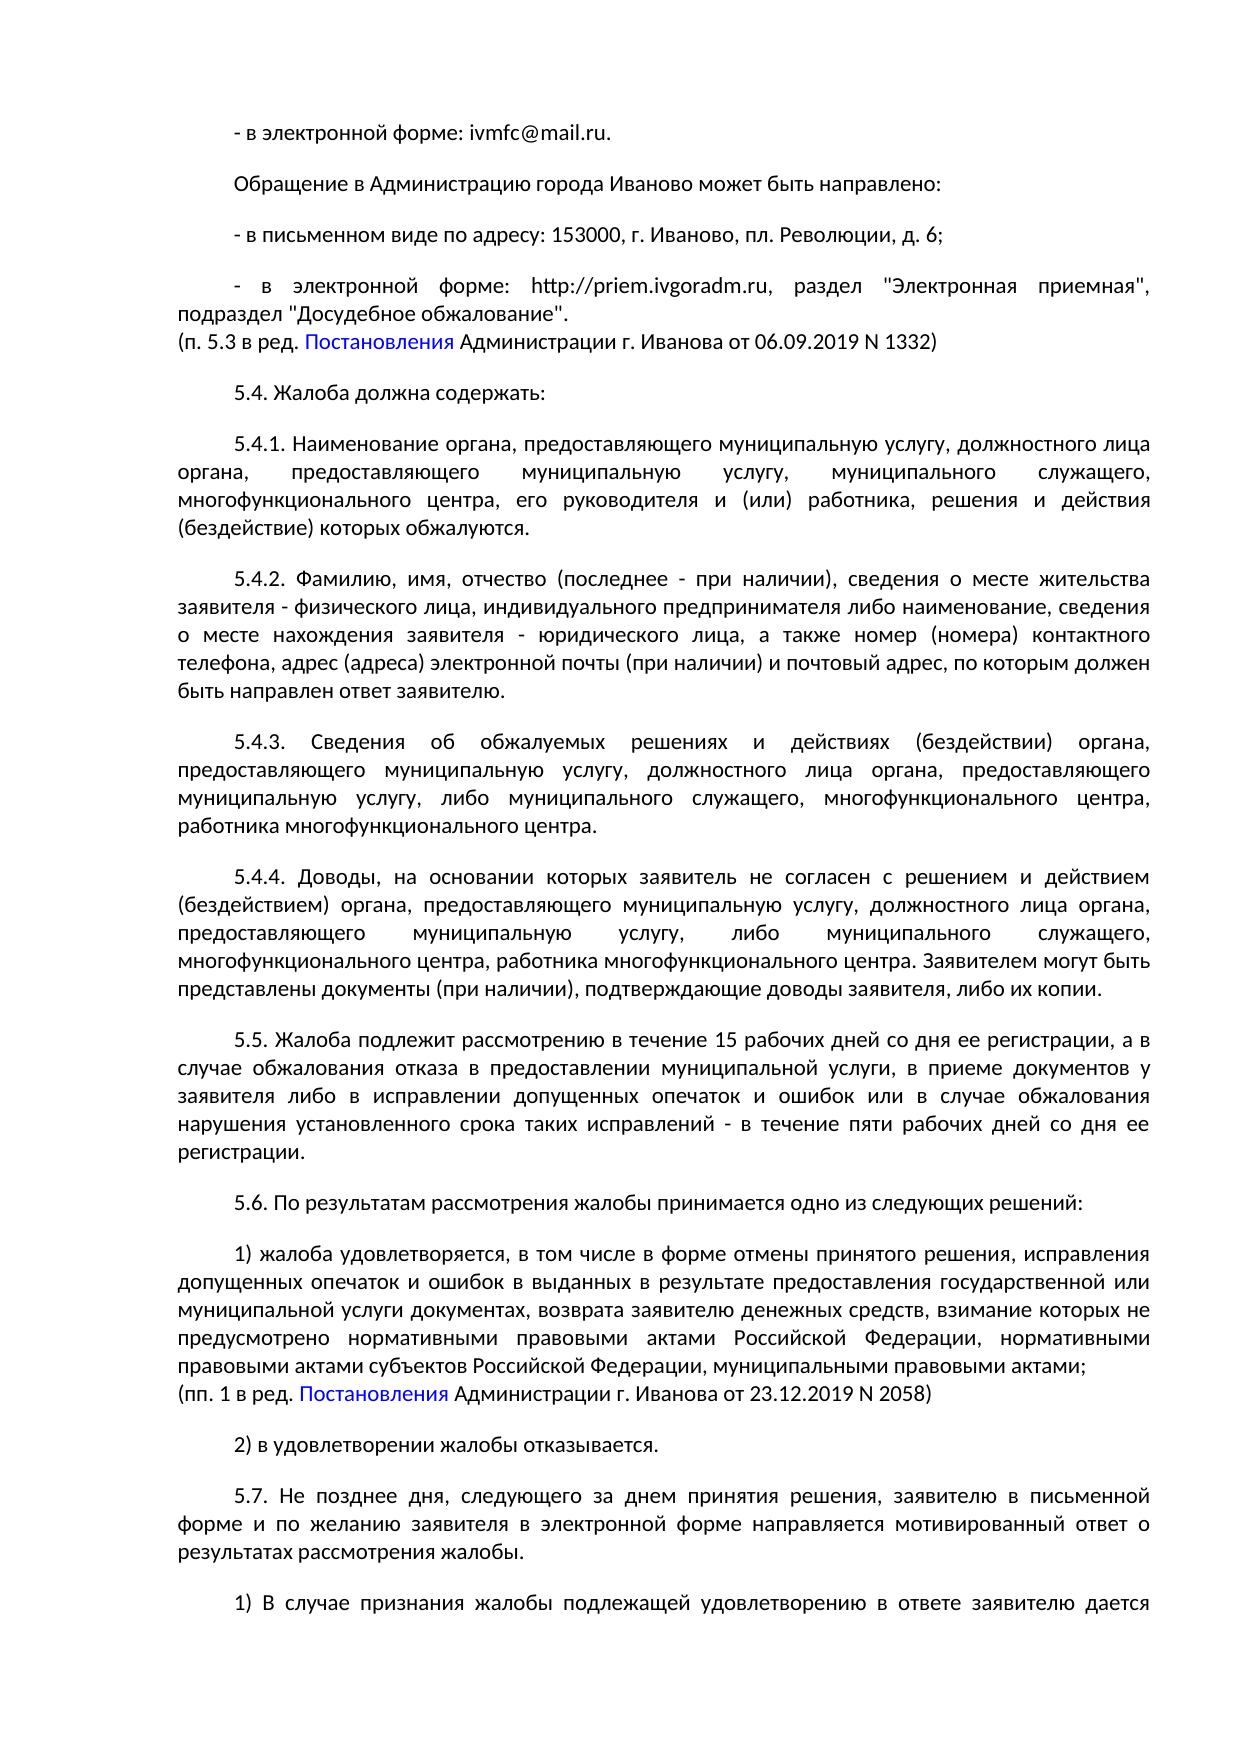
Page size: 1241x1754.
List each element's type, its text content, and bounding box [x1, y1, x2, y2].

text 5.4. Жалоба должна содержать: [177, 378, 1152, 406]
text (п. 5.3 в ред. Постановления Администрации г. Иванова от 06.09.2019 N 1332) [177, 327, 1152, 355]
text 5.4.3. Сведения об обжалуемых решениях и действиях (бездействии) органа, предоставляющего муниципальную услугу, должностного лица органа, предоставляющего муниципальную услугу, либо муниципального служащего, многофункционального центра, работника многофункционального центра. [177, 727, 1152, 839]
text 1) жалоба удовлетворяется, в том числе в форме отмены принятого решения, исправления допущенных опечаток и ошибок в выданных в результате предоставления государственной или муниципальной услуги документах, возврата заявителю денежных средств, взимание которых не предусмотрено нормативными правовыми актами Российской Федерации, нормативными правовыми актами субъектов Российской Федерации, муниципальными правовыми актами; [177, 1239, 1152, 1379]
text 5.6. По результатам рассмотрения жалобы принимается одно из следующих решений: [177, 1188, 1152, 1216]
text 5.7. Не позднее дня, следующего за днем принятия решения, заявителю в письменной форме и по желанию заявителя в электронной форме направляется мотивированный ответ о результатах рассмотрения жалобы. [177, 1481, 1152, 1565]
text 5.4.2. Фамилию, имя, отчество (последнее - при наличии), сведения о месте жительства заявителя - физического лица, индивидуального предпринимателя либо наименование, сведения о месте нахождения заявителя - юридического лица, а также номер (номера) контактного телефона, адрес (адреса) электронной почты (при наличии) и почтовый адрес, по которым должен быть направлен ответ заявителю. [177, 564, 1152, 704]
text - в письменном виде по адресу: 153000, г. Иваново, пл. Революции, д. 6; [177, 220, 1152, 248]
text Обращение в Администрацию города Иваново может быть направлено: [177, 169, 1152, 197]
text (пп. 1 в ред. Постановления Администрации г. Иванова от 23.12.2019 N 2058) [177, 1379, 1152, 1407]
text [177, 1588, 1152, 1616]
text 5.4.4. Доводы, на основании которых заявитель не согласен с решением и действием (бездействием) органа, предоставляющего муниципальную услугу, должностного лица органа, предоставляющего муниципальную услугу, либо муниципального служащего, многофункционального центра, работника многофункционального центра. Заявителем могут быть представлены документы (при наличии), подтверждающие доводы заявителя, либо их копии. [177, 862, 1152, 1002]
text 5.5. Жалоба подлежит рассмотрению в течение 15 рабочих дней со дня ее регистрации, а в случае обжалования отказа в предоставлении муниципальной услуги, в приеме документов у заявителя либо в исправлении допущенных опечаток и ошибок или в случае обжалования нарушения установленного срока таких исправлений - в течение пяти рабочих дней со дня ее регистрации. [177, 1025, 1152, 1165]
text - в электронной форме: ivmfc@mail.ru. [177, 118, 1152, 146]
text - в электронной форме: http://priem.ivgoradm.ru, раздел "Электронная приемная", подраздел "Досудебное обжалование". [177, 271, 1152, 327]
text 2) в удовлетворении жалобы отказывается. [177, 1430, 1152, 1458]
text 5.4.1. Наименование органа, предоставляющего муниципальную услугу, должностного лица органа, предоставляющего муниципальную услугу, муниципального служащего, многофункционального центра, его руководителя и (или) работника, решения и действия (бездействие) которых обжалуются. [177, 429, 1152, 541]
